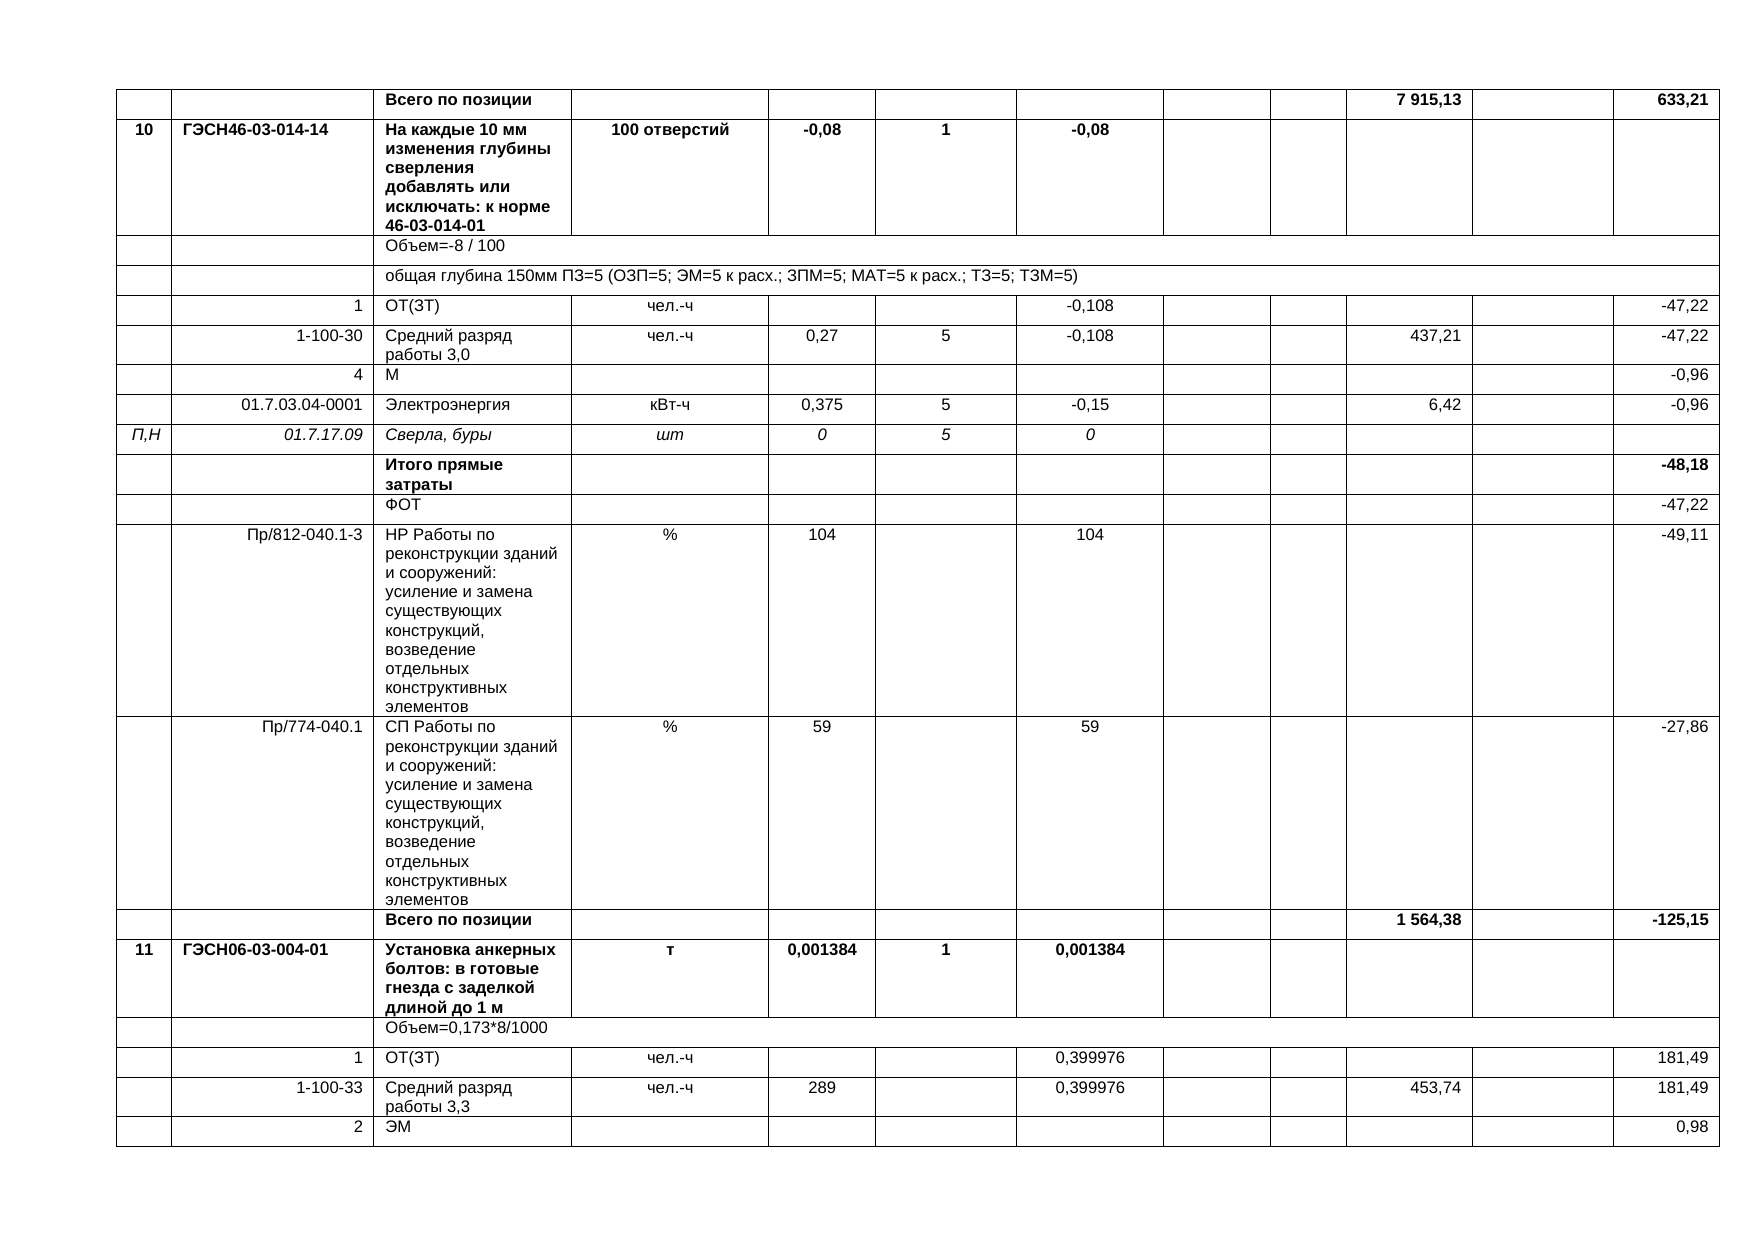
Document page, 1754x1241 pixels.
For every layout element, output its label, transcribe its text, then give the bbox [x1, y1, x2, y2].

table_cell Всего по позиции [374, 90, 571, 119]
table_cell Итого прямые затраты [374, 455, 571, 493]
table_cell [876, 1048, 1016, 1077]
table_cell [117, 1078, 171, 1116]
table_cell [1164, 1048, 1270, 1077]
table_cell -0,08 [769, 120, 875, 235]
table_cell [117, 296, 171, 325]
table_cell -125,15 [1614, 910, 1719, 939]
table_cell [1614, 425, 1719, 454]
table_cell 1 [876, 120, 1016, 235]
table_cell 59 [769, 717, 875, 909]
table_cell [1347, 120, 1472, 235]
table_cell 633,21 [1614, 90, 1719, 119]
table_cell [1473, 1078, 1613, 1116]
table_cell [172, 910, 373, 939]
table_cell [572, 1117, 768, 1146]
table_cell [1271, 940, 1346, 1017]
table_cell [1347, 1117, 1472, 1146]
table_cell Средний разряд работы 3,0 [374, 326, 571, 364]
table_cell ГЭСН06-03-004-01 [172, 940, 373, 1017]
table_cell [876, 525, 1016, 716]
table_cell т [572, 940, 768, 1017]
table_cell -47,22 [1614, 495, 1719, 523]
table_cell [1473, 495, 1613, 523]
table_cell 181,49 [1614, 1048, 1719, 1077]
table_cell [1271, 525, 1346, 716]
table_cell -47,22 [1614, 296, 1719, 325]
table_cell -49,11 [1614, 525, 1719, 716]
table_cell 5 [876, 395, 1016, 424]
table_cell Объем=0,173*8/1000 [374, 1018, 1719, 1047]
table_cell 01.7.17.09 [172, 425, 373, 454]
table_cell 1 [876, 940, 1016, 1017]
table_cell [1164, 90, 1270, 119]
table_cell 11 [117, 940, 171, 1017]
table_cell СП Работы по реконструкции зданий и сооружений: усиление и замена существующих конструкций, возведение отдельных конструктивных элементов [374, 717, 571, 909]
table_cell [769, 296, 875, 325]
table_cell [172, 455, 373, 493]
table_cell [117, 1018, 171, 1047]
table_cell [1271, 425, 1346, 454]
table_cell 289 [769, 1078, 875, 1116]
table_cell [876, 495, 1016, 523]
table_cell % [572, 525, 768, 716]
table_cell [1347, 717, 1472, 909]
table_cell [1473, 365, 1613, 394]
table_cell -0,108 [1017, 326, 1163, 364]
table_cell [1347, 940, 1472, 1017]
table_cell [117, 1048, 171, 1077]
table_cell [1473, 90, 1613, 119]
table_cell [117, 90, 171, 119]
table_cell [117, 326, 171, 364]
table_cell 0,375 [769, 395, 875, 424]
table_cell % [572, 717, 768, 909]
table_cell [572, 365, 768, 394]
table_cell [1164, 395, 1270, 424]
table_cell [1271, 495, 1346, 523]
table_cell -0,15 [1017, 395, 1163, 424]
table_cell чел.-ч [572, 1048, 768, 1077]
table_cell 01.7.03.04-0001 [172, 395, 373, 424]
table_cell [1473, 1048, 1613, 1077]
table_cell [1347, 455, 1472, 493]
table_cell -0,96 [1614, 395, 1719, 424]
table_cell [117, 455, 171, 493]
table_cell Пр/812-040.1-3 [172, 525, 373, 716]
table_cell 181,49 [1614, 1078, 1719, 1116]
table_cell М [374, 365, 571, 394]
table_cell 0 [769, 425, 875, 454]
table_cell ЭМ [374, 1117, 571, 1146]
table_cell [1271, 1048, 1346, 1077]
table_cell На каждые 10 мм изменения глубины сверления добавлять или исключать: к норме 46-03-014-01 [374, 120, 571, 235]
table_cell Электроэнергия [374, 395, 571, 424]
table_cell [1164, 1117, 1270, 1146]
table_cell общая глубина 150мм ПЗ=5 (ОЗП=5; ЭМ=5 к расх.; ЗПМ=5; МАТ=5 к расх.; ТЗ=5; ТЗМ=5) [374, 266, 1719, 295]
table_cell [876, 910, 1016, 939]
table_cell чел.-ч [572, 1078, 768, 1116]
table_cell [1473, 910, 1613, 939]
table_cell 5 [876, 326, 1016, 364]
table_cell [1271, 296, 1346, 325]
table_cell [1347, 296, 1472, 325]
table_cell Пр/774-040.1 [172, 717, 373, 909]
table_cell ОТ(ЗТ) [374, 1048, 571, 1077]
table_cell [769, 495, 875, 523]
table_cell [876, 1117, 1016, 1146]
table_cell [1473, 296, 1613, 325]
table_cell [769, 455, 875, 493]
table_cell 0,399976 [1017, 1048, 1163, 1077]
table_cell 5 [876, 425, 1016, 454]
table_cell [1271, 90, 1346, 119]
table_cell [1271, 1078, 1346, 1116]
table_cell 1 [172, 296, 373, 325]
table_cell [1347, 425, 1472, 454]
table_cell [117, 525, 171, 716]
table_cell [1017, 910, 1163, 939]
table_cell [172, 495, 373, 523]
table_cell [1164, 365, 1270, 394]
table_cell 0,001384 [1017, 940, 1163, 1017]
table_cell -0,08 [1017, 120, 1163, 235]
table_cell [172, 1018, 373, 1047]
table_cell [117, 717, 171, 909]
table_cell 4 [172, 365, 373, 394]
table_cell [1164, 717, 1270, 909]
table_cell [1164, 455, 1270, 493]
table_cell 1-100-30 [172, 326, 373, 364]
table_cell [1614, 940, 1719, 1017]
table_cell 7 915,13 [1347, 90, 1472, 119]
table_cell [1164, 120, 1270, 235]
table_cell [572, 910, 768, 939]
table_cell [1271, 1117, 1346, 1146]
table_cell [1473, 395, 1613, 424]
table_cell [1164, 495, 1270, 523]
table_cell [1473, 455, 1613, 493]
table_cell [1347, 365, 1472, 394]
table_cell -0,108 [1017, 296, 1163, 325]
table_cell [1164, 425, 1270, 454]
table_cell -48,18 [1614, 455, 1719, 493]
table_cell [1473, 326, 1613, 364]
table_cell [1347, 525, 1472, 716]
table_cell 59 [1017, 717, 1163, 909]
table_cell [117, 495, 171, 523]
table_cell [572, 90, 768, 119]
table_cell [1614, 120, 1719, 235]
table_cell [117, 365, 171, 394]
table_cell [769, 1117, 875, 1146]
table_cell Сверла, буры [374, 425, 571, 454]
table_cell ФОТ [374, 495, 571, 523]
table_cell Всего по позиции [374, 910, 571, 939]
table_cell [876, 717, 1016, 909]
table_cell [1017, 365, 1163, 394]
table_cell П,Н [117, 425, 171, 454]
table_cell Установка анкерных болтов: в готовые гнезда с заделкой длиной до 1 м [374, 940, 571, 1017]
table_cell 0,27 [769, 326, 875, 364]
table_cell [1271, 395, 1346, 424]
table_cell [117, 1117, 171, 1146]
table_cell [1271, 120, 1346, 235]
table_cell 100 отверстий [572, 120, 768, 235]
table_cell [172, 90, 373, 119]
table_cell [1017, 495, 1163, 523]
table_cell [1473, 425, 1613, 454]
table_cell [1473, 1117, 1613, 1146]
table_cell [572, 455, 768, 493]
table_cell чел.-ч [572, 296, 768, 325]
table_cell [876, 296, 1016, 325]
table_cell 1 564,38 [1347, 910, 1472, 939]
table_cell 104 [769, 525, 875, 716]
table_cell [1164, 1078, 1270, 1116]
table_cell 0,001384 [769, 940, 875, 1017]
table_cell -0,96 [1614, 365, 1719, 394]
table_cell 104 [1017, 525, 1163, 716]
table_cell [1164, 910, 1270, 939]
table_cell чел.-ч [572, 326, 768, 364]
table_cell 0,399976 [1017, 1078, 1163, 1116]
table_cell [1271, 717, 1346, 909]
table_cell [172, 236, 373, 265]
table_cell [769, 365, 875, 394]
table_cell [117, 395, 171, 424]
table_cell [1347, 1048, 1472, 1077]
table_cell [1017, 1117, 1163, 1146]
table_cell 453,74 [1347, 1078, 1472, 1116]
table_cell [1164, 940, 1270, 1017]
table_cell шт [572, 425, 768, 454]
table_cell [1017, 455, 1163, 493]
table_cell [769, 1048, 875, 1077]
table_cell [1164, 296, 1270, 325]
table_cell 1-100-33 [172, 1078, 373, 1116]
table_cell [1271, 365, 1346, 394]
table_cell [172, 266, 373, 295]
table_cell Средний разряд работы 3,3 [374, 1078, 571, 1116]
table_cell ОТ(ЗТ) [374, 296, 571, 325]
table_cell 1 [172, 1048, 373, 1077]
table_cell [1473, 940, 1613, 1017]
table_cell 437,21 [1347, 326, 1472, 364]
table_cell Объем=-8 / 100 [374, 236, 1719, 265]
table_cell -47,22 [1614, 326, 1719, 364]
table_cell [876, 1078, 1016, 1116]
table_cell [876, 455, 1016, 493]
table_cell 2 [172, 1117, 373, 1146]
table_cell ГЭСН46-03-014-14 [172, 120, 373, 235]
table_cell [1271, 910, 1346, 939]
table_cell НР Работы по реконструкции зданий и сооружений: усиление и замена существующих конструкций, возведение отдельных конструктивных элементов [374, 525, 571, 716]
table_cell 6,42 [1347, 395, 1472, 424]
table_cell [1271, 326, 1346, 364]
table_cell 0 [1017, 425, 1163, 454]
table_cell [1473, 717, 1613, 909]
table_cell [1473, 525, 1613, 716]
table_cell [1271, 455, 1346, 493]
table_cell [572, 495, 768, 523]
table_cell [1164, 525, 1270, 716]
table_cell -27,86 [1614, 717, 1719, 909]
table_cell [1164, 326, 1270, 364]
table_cell [769, 910, 875, 939]
table_cell кВт-ч [572, 395, 768, 424]
table_cell [876, 90, 1016, 119]
table_cell [117, 910, 171, 939]
table_cell [769, 90, 875, 119]
table_cell 10 [117, 120, 171, 235]
table_cell [1017, 90, 1163, 119]
table_cell [1473, 120, 1613, 235]
table_cell [117, 236, 171, 265]
table_cell [117, 266, 171, 295]
table_cell [876, 365, 1016, 394]
table_cell [1347, 495, 1472, 523]
table_cell 0,98 [1614, 1117, 1719, 1146]
